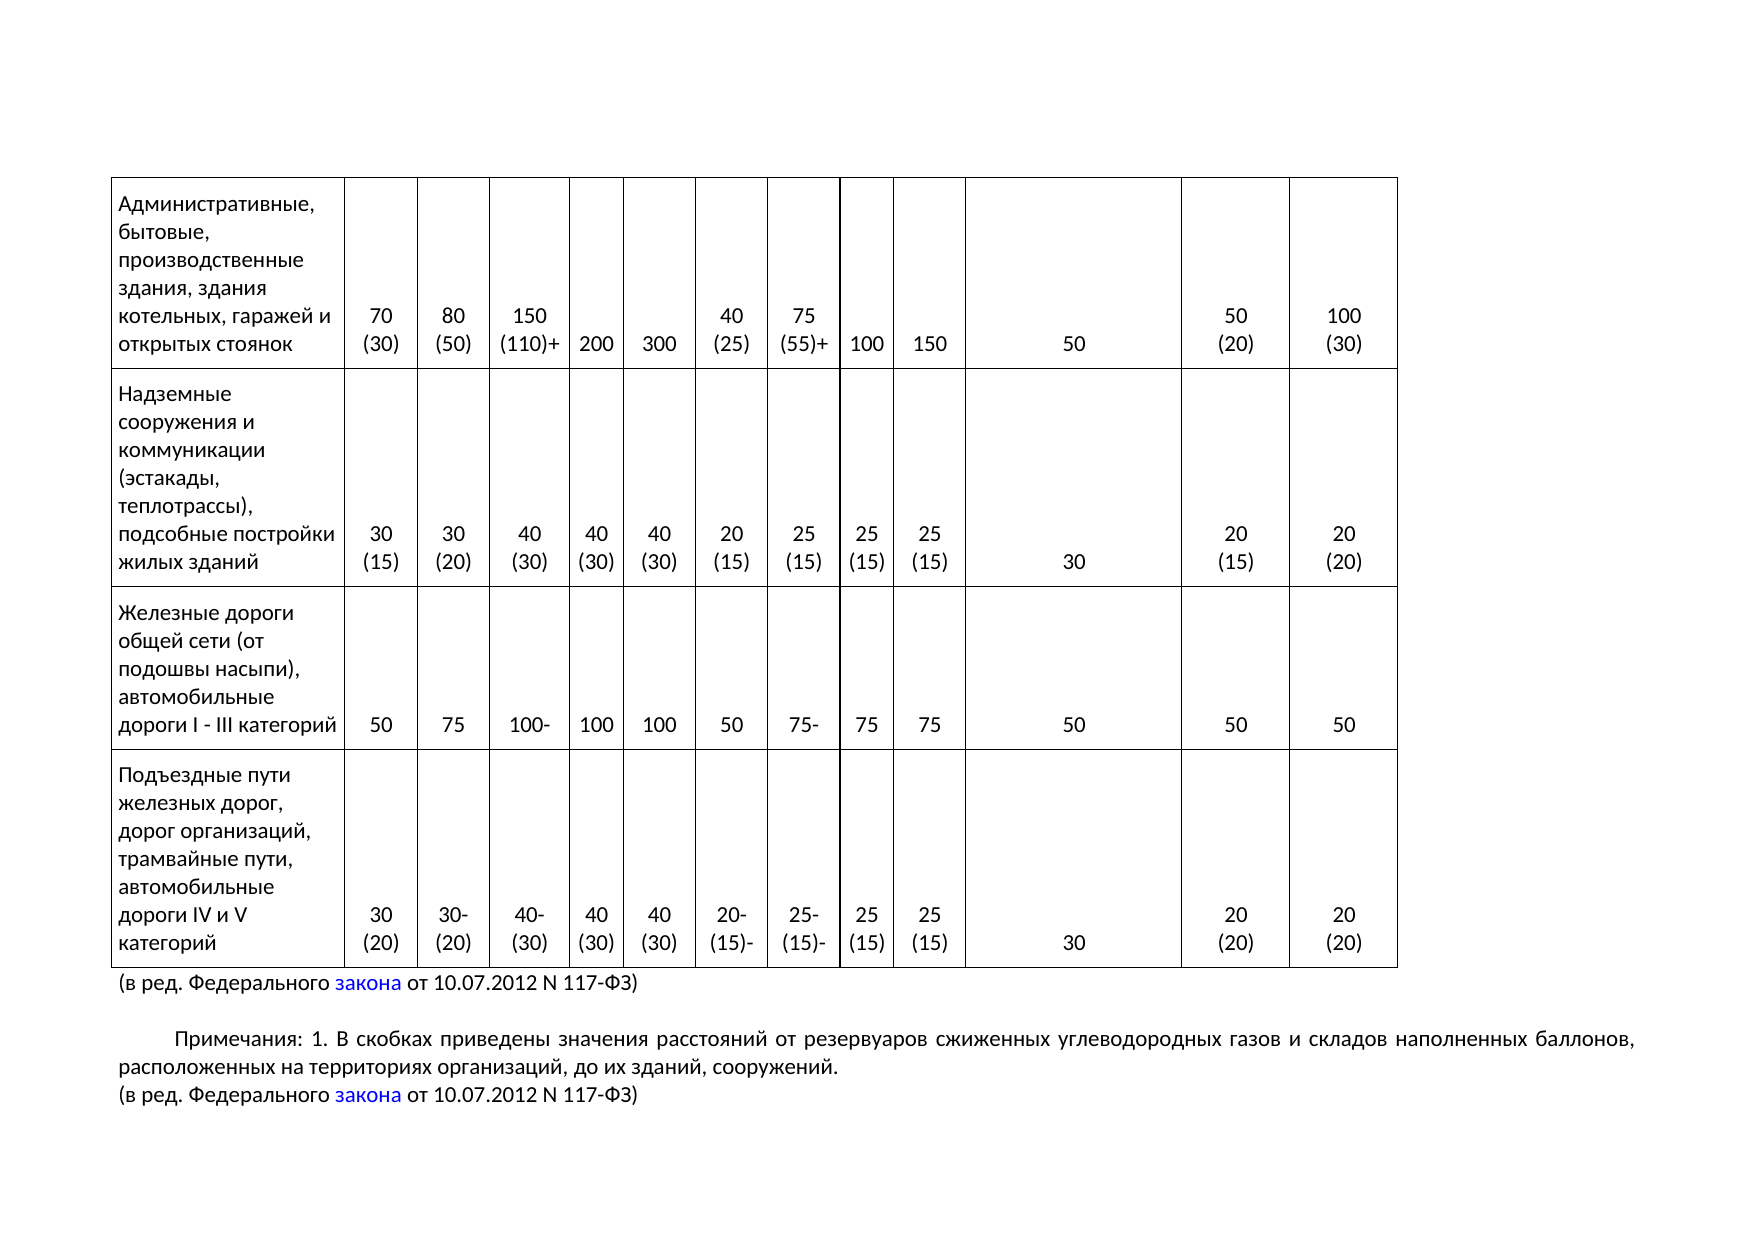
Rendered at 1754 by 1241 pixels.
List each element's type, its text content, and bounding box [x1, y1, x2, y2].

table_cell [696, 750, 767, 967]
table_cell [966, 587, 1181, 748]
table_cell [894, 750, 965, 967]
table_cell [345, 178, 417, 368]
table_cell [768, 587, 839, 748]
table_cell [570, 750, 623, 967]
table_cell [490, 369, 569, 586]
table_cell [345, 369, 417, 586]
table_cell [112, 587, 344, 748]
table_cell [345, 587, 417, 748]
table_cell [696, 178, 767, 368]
text (в ред. Федерального закона от 10.07.2012 N 117-ФЗ) [118, 968, 1636, 996]
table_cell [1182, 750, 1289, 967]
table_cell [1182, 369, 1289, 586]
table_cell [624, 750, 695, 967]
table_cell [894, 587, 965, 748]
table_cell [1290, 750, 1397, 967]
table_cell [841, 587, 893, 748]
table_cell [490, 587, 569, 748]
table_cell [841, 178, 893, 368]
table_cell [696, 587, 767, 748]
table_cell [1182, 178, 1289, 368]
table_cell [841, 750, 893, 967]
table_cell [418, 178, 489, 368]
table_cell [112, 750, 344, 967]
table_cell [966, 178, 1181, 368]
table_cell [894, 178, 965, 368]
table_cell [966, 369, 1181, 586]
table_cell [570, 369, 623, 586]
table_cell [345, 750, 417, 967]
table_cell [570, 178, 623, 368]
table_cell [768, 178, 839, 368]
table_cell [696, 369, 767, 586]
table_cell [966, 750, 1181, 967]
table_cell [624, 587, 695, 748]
text Примечания: 1. В скобках приведены значения расстояний от резервуаров сжиженных углеводородных газов и складов наполненных баллонов, расположенных на территориях организаций, до их зданий, сооружений. [118, 1024, 1636, 1080]
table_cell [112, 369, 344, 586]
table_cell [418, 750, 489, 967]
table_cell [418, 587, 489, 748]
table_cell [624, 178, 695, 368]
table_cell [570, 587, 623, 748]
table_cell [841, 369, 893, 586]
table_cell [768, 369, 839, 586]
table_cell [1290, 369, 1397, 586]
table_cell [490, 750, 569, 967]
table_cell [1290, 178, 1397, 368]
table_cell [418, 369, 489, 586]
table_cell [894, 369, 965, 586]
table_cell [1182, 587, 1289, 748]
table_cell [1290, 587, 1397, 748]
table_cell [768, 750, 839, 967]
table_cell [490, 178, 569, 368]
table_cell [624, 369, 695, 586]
text (в ред. Федерального закона от 10.07.2012 N 117-ФЗ) [118, 1080, 1636, 1108]
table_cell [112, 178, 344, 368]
